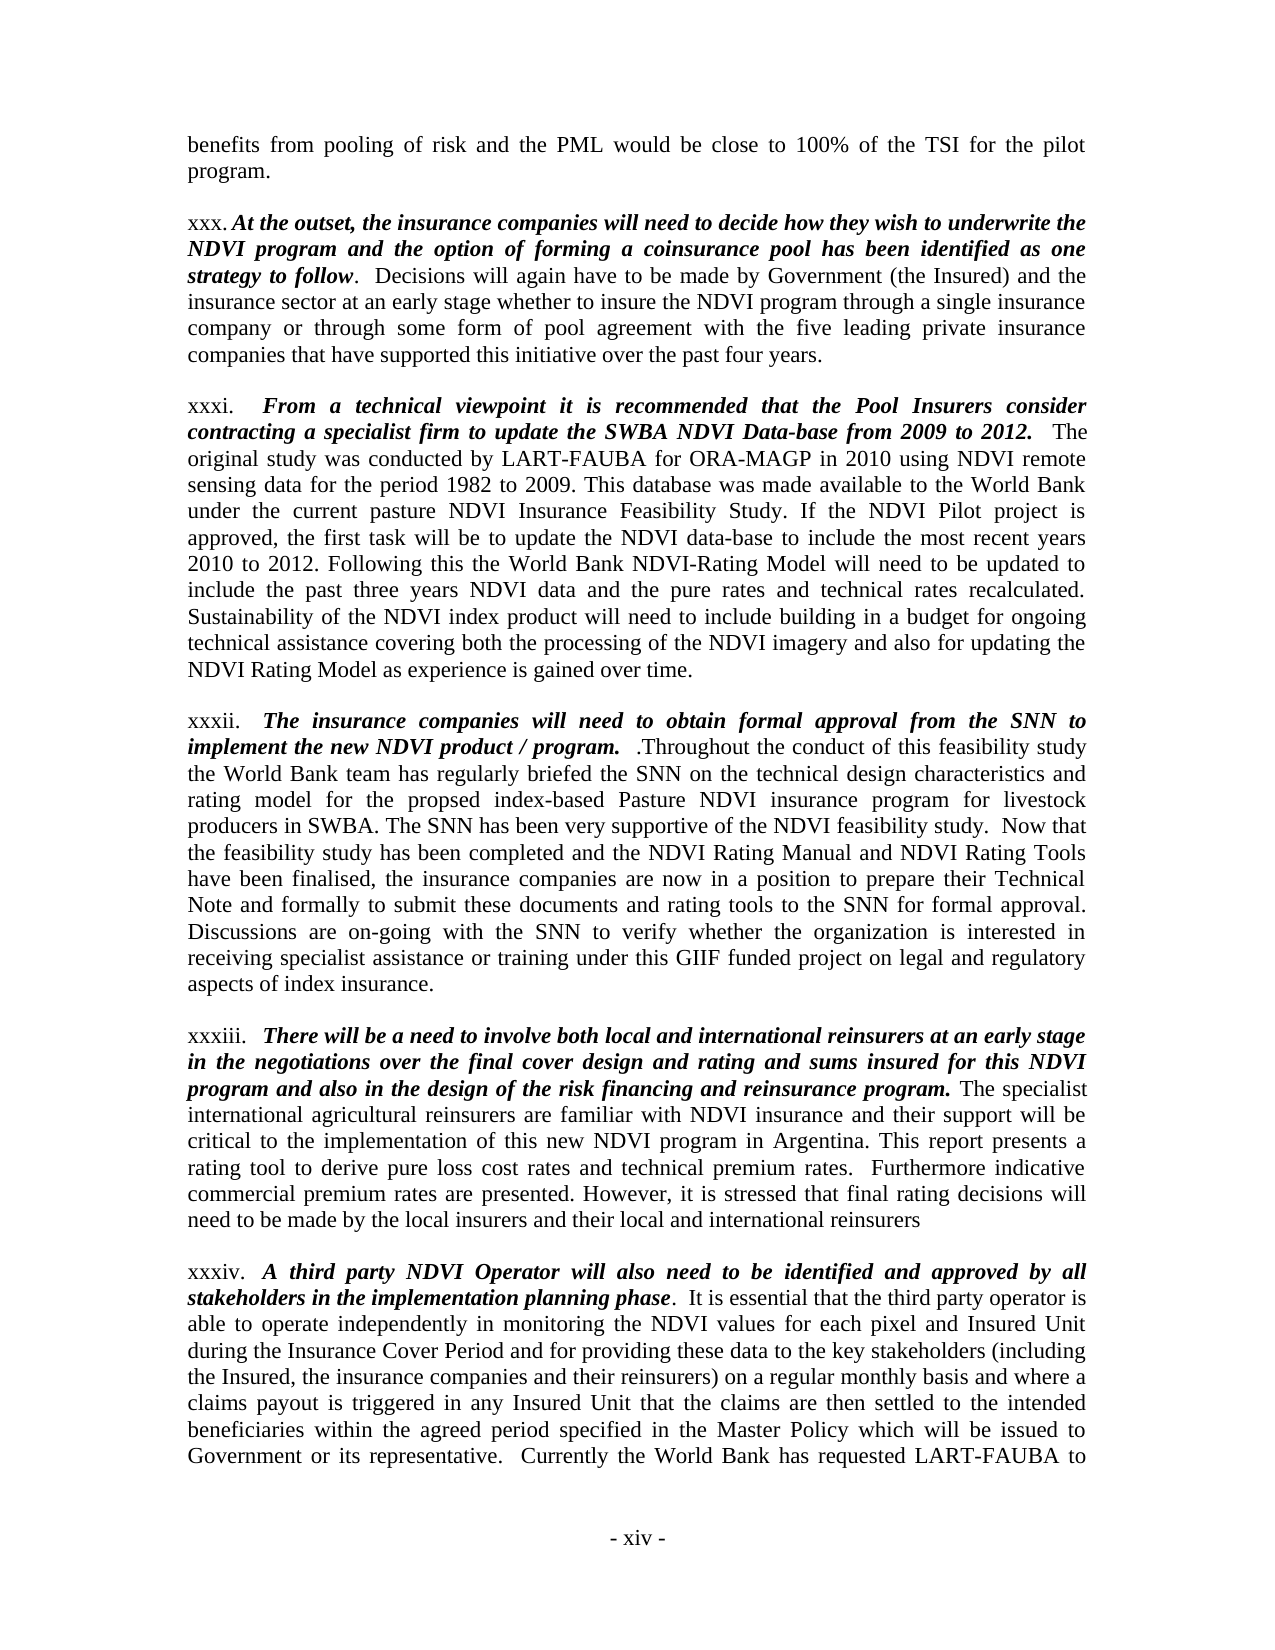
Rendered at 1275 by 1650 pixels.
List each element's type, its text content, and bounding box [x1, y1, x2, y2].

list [187, 131, 1087, 184]
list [187, 1258, 1087, 1468]
list The insurance companies will need to obtain formal approval from the SNN to implement the new NDVI product / program. .Throughout the conduct of this feasibility study the World Bank team has regularly briefed the SNN on the technical design characteristics and rating model for the propsed index-based Pasture NDVI insurance program for livestock producers in SWBA. The SNN has been very supportive of the NDVI feasibility study. Now that the feasibility study has been completed and the NDVI Rating Manual and NDVI Rating Tools have been finalised, the insurance companies are now in a position to prepare their Technical Note and formally to submit these documents and rating tools to the SNN for formal approval. Discussions are on-going with the SNN to verify whether the organization is interested in receiving specialist assistance or training under this GIIF funded project on legal and regulatory aspects of index insurance. [187, 707, 1087, 997]
list At the outset, the insurance companies will need to decide how they wish to underwrite the NDVI program and the option of forming a coinsurance pool has been identified as one strategy to follow. Decisions will again have to be made by Government (the Insured) and the insurance sector at an early stage whether to insure the NDVI program through a single insurance company or through some form of pool agreement with the five leading private insurance companies that have supported this initiative over the past four years. [187, 209, 1087, 367]
list There will be a need to involve both local and international reinsurers at an early stage in the negotiations over the final cover design and rating and sums insured for this NDVI program and also in the design of the risk financing and reinsurance program. The specialist international agricultural reinsurers are familiar with NDVI insurance and their support will be critical to the implementation of this new NDVI program in Argentina. This report presents a rating tool to derive pure loss cost rates and technical premium rates. Furthermore indicative commercial premium rates are presented. However, it is stressed that final rating decisions will need to be made by the local insurers and their local and international reinsurers [187, 1022, 1087, 1233]
list From a technical viewpoint it is recommended that the Pool Insurers consider contracting a specialist firm to update the SWBA NDVI Data-base from 2009 to 2012. The original study was conducted by LART-FAUBA for ORA-MAGP in 2010 using NDVI remote sensing data for the period 1982 to 2009. This database was made available to the World Bank under the current pasture NDVI Insurance Feasibility Study. If the NDVI Pilot project is approved, the first task will be to update the NDVI data-base to include the most recent years 2010 to 2012. Following this the World Bank NDVI-Rating Model will need to be updated to include the past three years NDVI data and the pure rates and technical rates recalculated. Sustainability of the NDVI index product will need to include building in a budget for ongoing technical assistance covering both the processing of the NDVI imagery and also for updating the NDVI Rating Model as experience is gained over time. [187, 392, 1087, 682]
